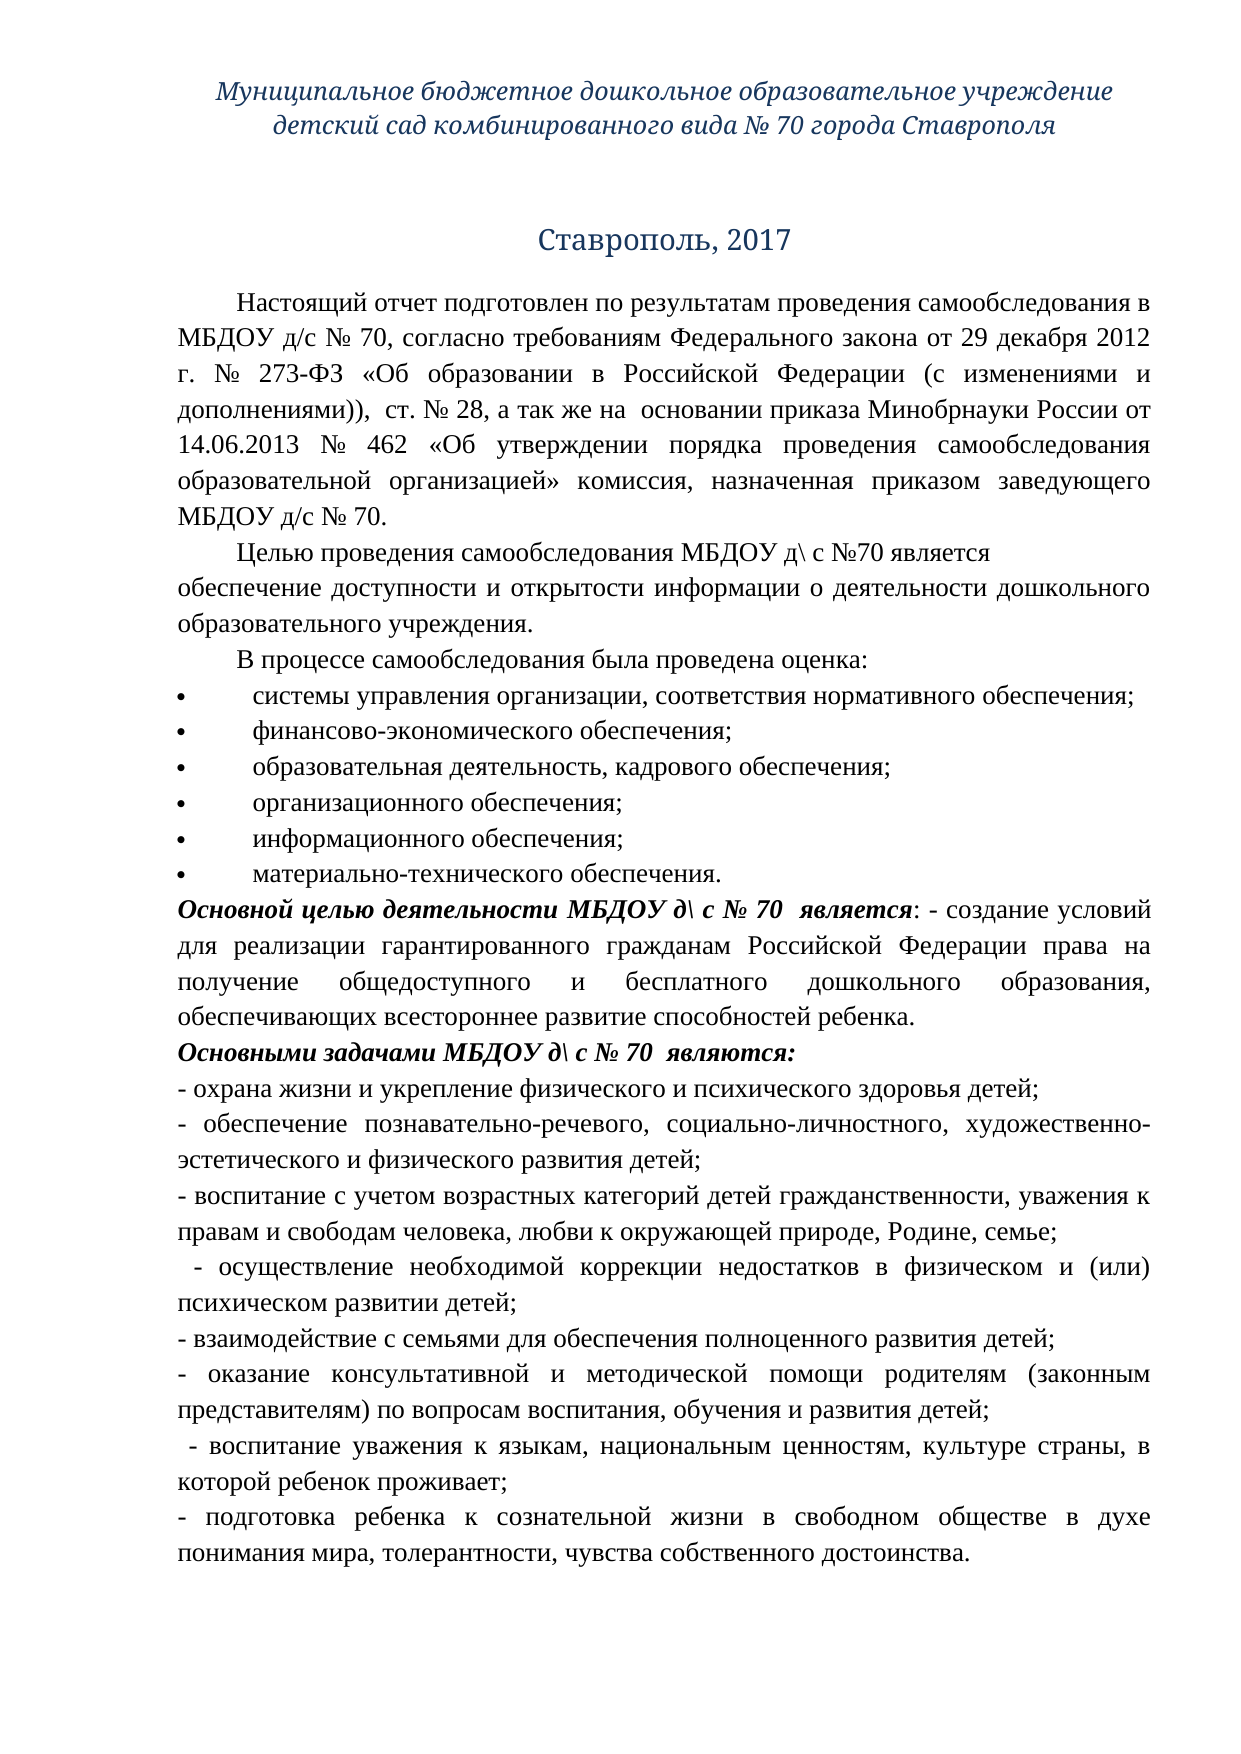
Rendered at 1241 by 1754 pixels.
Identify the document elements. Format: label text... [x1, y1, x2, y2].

list организационного обеспечения; [177, 786, 1152, 817]
text Основной целью деятельности МБДОУ д\ с № 70 является: - создание условий для реализации гарантированного гражданам Российской Федерации права на получение общедоступного и бесплатного дошкольного образования, обеспечивающих всестороннее развитие способностей ребенка. [177, 893, 1152, 1031]
text - воспитание с учетом возрастных категорий детей гражданственности, уважения к правам и свободам человека, любви к окружающей природе, Родине, семье; [177, 1179, 1152, 1246]
text - обеспечение познавательно-речевого, социально-личностного, художественно-эстетического и физического развития детей; [177, 1107, 1152, 1174]
list финансово-экономического обеспечения; [177, 714, 1152, 746]
text Настоящий отчет подготовлен по результатам проведения самообследования в МБДОУ д/с № 70, согласно требованиям Федерального закона от 29 декабря 2012 г. № 273-ФЗ «Об образовании в Российской Федерации (с изменениями и дополнениями)), ст. № 28, а так же на основании приказа Минобрнауки России от 14.06.2013 № 462 «Об утверждении порядка проведения самообследования образовательной организацией» комиссия, назначенная приказом заведующего МБДОУ д/с № 70. [177, 286, 1152, 531]
text обеспечение доступности и открытости информации о деятельности дошкольного образовательного учреждения. [177, 572, 1152, 638]
text Ставрополь, 2017 [177, 219, 1152, 259]
text Основными задачами МБДОУ д\ с № 70 являются: [177, 1036, 1152, 1067]
list материально-технического обеспечения. [177, 857, 1152, 888]
text - взаимодействие с семьями для обеспечения полноценного развития детей; [177, 1322, 1152, 1353]
text - охрана жизни и укрепление физического и психического здоровья детей; [177, 1072, 1152, 1103]
text - воспитание уважения к языкам, национальным ценностям, культуре страны, в которой ребенок проживает; [177, 1429, 1152, 1496]
text - оказание консультативной и методической помощи родителям (законным представителям) по вопросам воспитания, обучения и развития детей; [177, 1358, 1152, 1424]
text - осуществление необходимой коррекции недостатков в физическом и (или) психическом развитии детей; [177, 1250, 1152, 1317]
text - подготовка ребенка к сознательной жизни в свободном обществе в духе понимания мира, толерантности, чувства собственного достоинства. [177, 1501, 1152, 1567]
list информационного обеспечения; [177, 822, 1152, 853]
list образовательная деятельность, кадрового обеспечения; [177, 750, 1152, 781]
text В процессе самообследования была проведена оценка: [177, 643, 1152, 674]
text Целью проведения самообследования МБДОУ д\ с №70 является [177, 536, 1152, 567]
list системы управления организации, соответствия нормативного обеспечения; [177, 679, 1152, 710]
